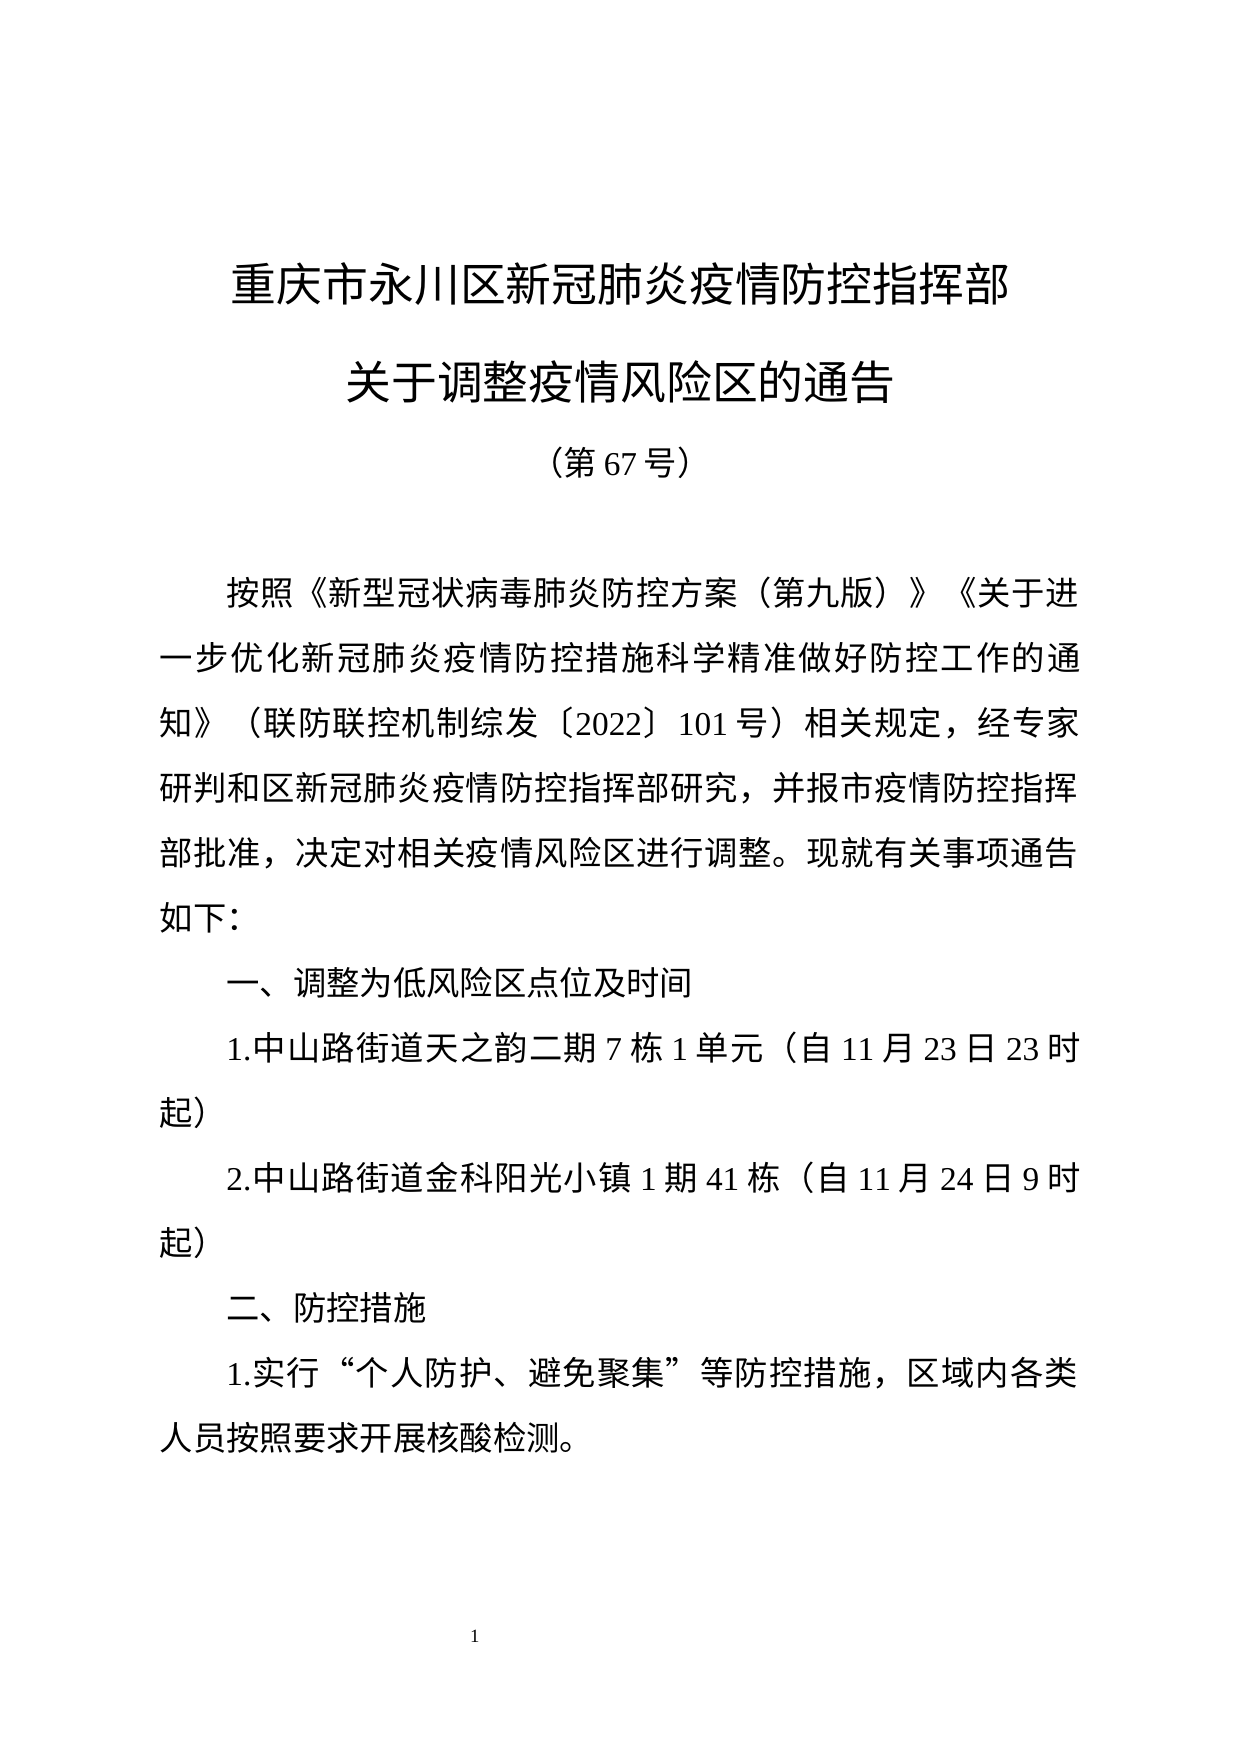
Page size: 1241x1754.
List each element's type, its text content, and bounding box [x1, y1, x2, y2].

text 重庆市永川区新冠肺炎疫情防控指挥部 [159, 233, 1081, 330]
text 2.中山路街道金科阳光小镇1期41栋（自11月24日9时起） [159, 1143, 1081, 1273]
text 1.实行“个人防护、避免聚集”等防控措施，区域内各类人员按照要求开展核酸检测。 [159, 1338, 1081, 1468]
text （第67号） [159, 428, 1081, 493]
text 1.中山路街道天之韵二期7栋1单元（自11月23日23时起） [159, 1013, 1081, 1143]
text 按照《新型冠状病毒肺炎防控方案（第九版）》《关于进一步优化新冠肺炎疫情防控措施科学精准做好防控工作的通知》（联防联控机制综发〔2022〕101号）相关规定，经专家研判和区新冠肺炎疫情防控指挥部研究，并报市疫情防控指挥部批准，决定对相关疫情风险区进行调整。现就有关事项通告如下： [159, 558, 1081, 948]
text 关于调整疫情风险区的通告 [159, 330, 1081, 428]
text 一、调整为低风险区点位及时间 [159, 948, 1081, 1013]
text 二、防控措施 [159, 1273, 1081, 1338]
